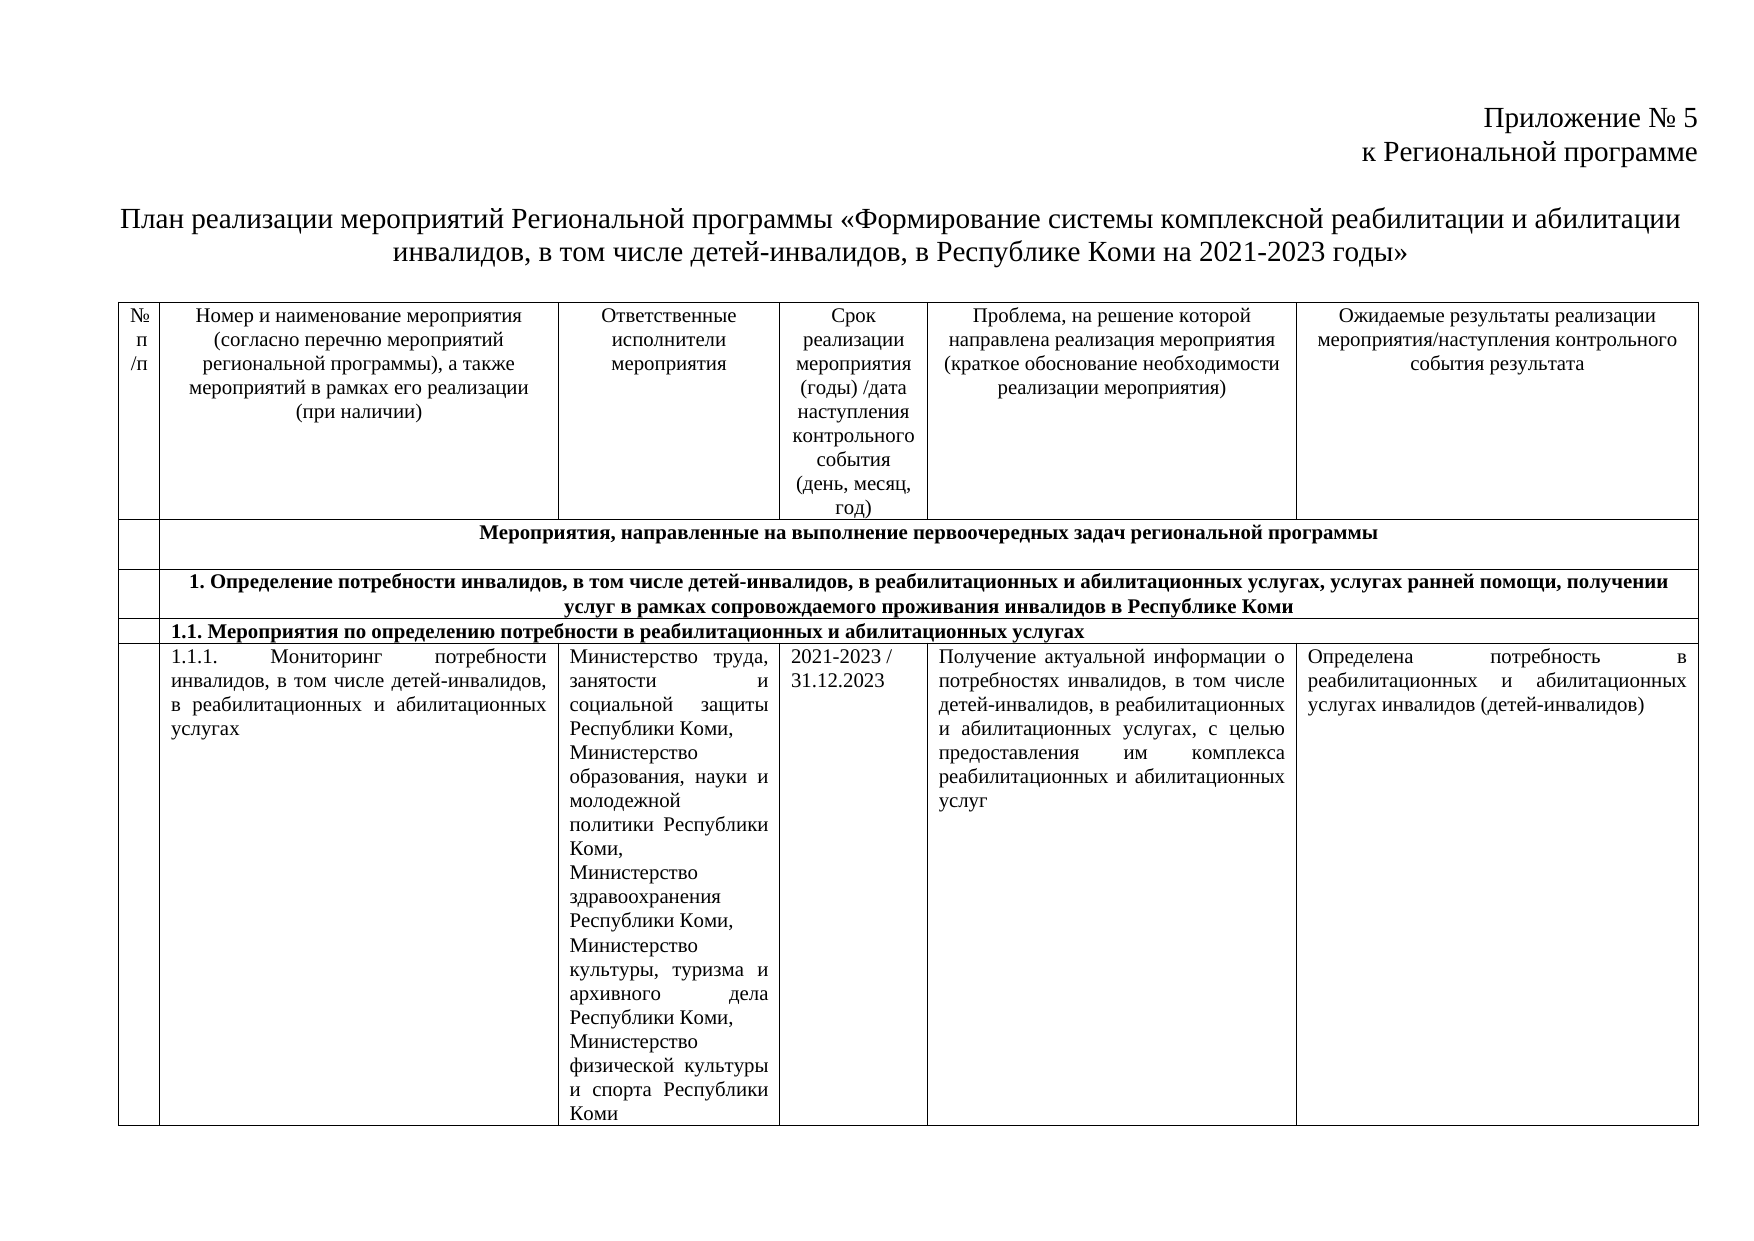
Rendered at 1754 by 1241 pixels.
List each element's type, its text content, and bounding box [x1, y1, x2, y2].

table_cell [119, 520, 159, 568]
table_header Срок реализации мероприятия (годы) /дата наступления контрольного события (день, месяц, год) [780, 303, 927, 519]
table_cell 1.1.1. Мониторинг потребности инвалидов, в том числе детей-инвалидов, в реабилитационных и абилитационных услугах [160, 644, 558, 1125]
table_cell Получение актуальной информации о потребностях инвалидов, в том числе детей-инвалидов, в реабилитационных и абилитационных услугах, с целью предоставления им комплекса реабилитационных и абилитационных услуг [928, 644, 1296, 1125]
table_cell Министерство труда, занятости и социальной защиты Республики Коми, Министерство образования, науки и молодежной политики Республики Коми, Министерство здравоохранения Республики Коми, Министерство культуры, туризма и архивного дела Республики Коми, Министерство физической культуры и спорта Республики Коми [559, 644, 779, 1125]
table_cell 2021-2023 / 31.12.2023 [780, 644, 927, 1125]
table_cell 1.1. Мероприятия по определению потребности в реабилитационных и абилитационных услугах [160, 619, 1698, 643]
table_cell [119, 644, 159, 1125]
text План реализации мероприятий Региональной программы «Формирование системы комплексной реабилитации и абилитации инвалидов, в том числе детей-инвалидов, в Республике Коми на 2021-2023 годы» [118, 201, 1683, 268]
table_cell 1. Определение потребности инвалидов, в том числе детей-инвалидов, в реабилитационных и абилитационных услугах, услугах ранней помощи, получении услуг в рамках сопровождаемого проживания инвалидов в Республике Коми [160, 570, 1698, 618]
text Приложение № 5 [118, 100, 1698, 134]
table_header Номер и наименование мероприятия (согласно перечню мероприятий региональной программы), а также мероприятий в рамках его реализации (при наличии) [160, 303, 558, 519]
table_cell [119, 570, 159, 618]
table_cell [119, 619, 159, 643]
table_cell Определена потребность в реабилитационных и абилитационных услугах инвалидов (детей-инвалидов) [1297, 644, 1698, 1125]
table_header Проблема, на решение которой направлена реализация мероприятия (краткое обоснование необходимости реализации мероприятия) [928, 303, 1296, 519]
table_header № п/п [119, 303, 159, 519]
table_cell Мероприятия, направленные на выполнение первоочередных задач региональной программы [160, 520, 1698, 568]
text к Региональной программе [118, 134, 1698, 167]
table_header Ответственные исполнители мероприятия [559, 303, 779, 519]
table_header Ожидаемые результаты реализации мероприятия/наступления контрольного события результата [1297, 303, 1698, 519]
